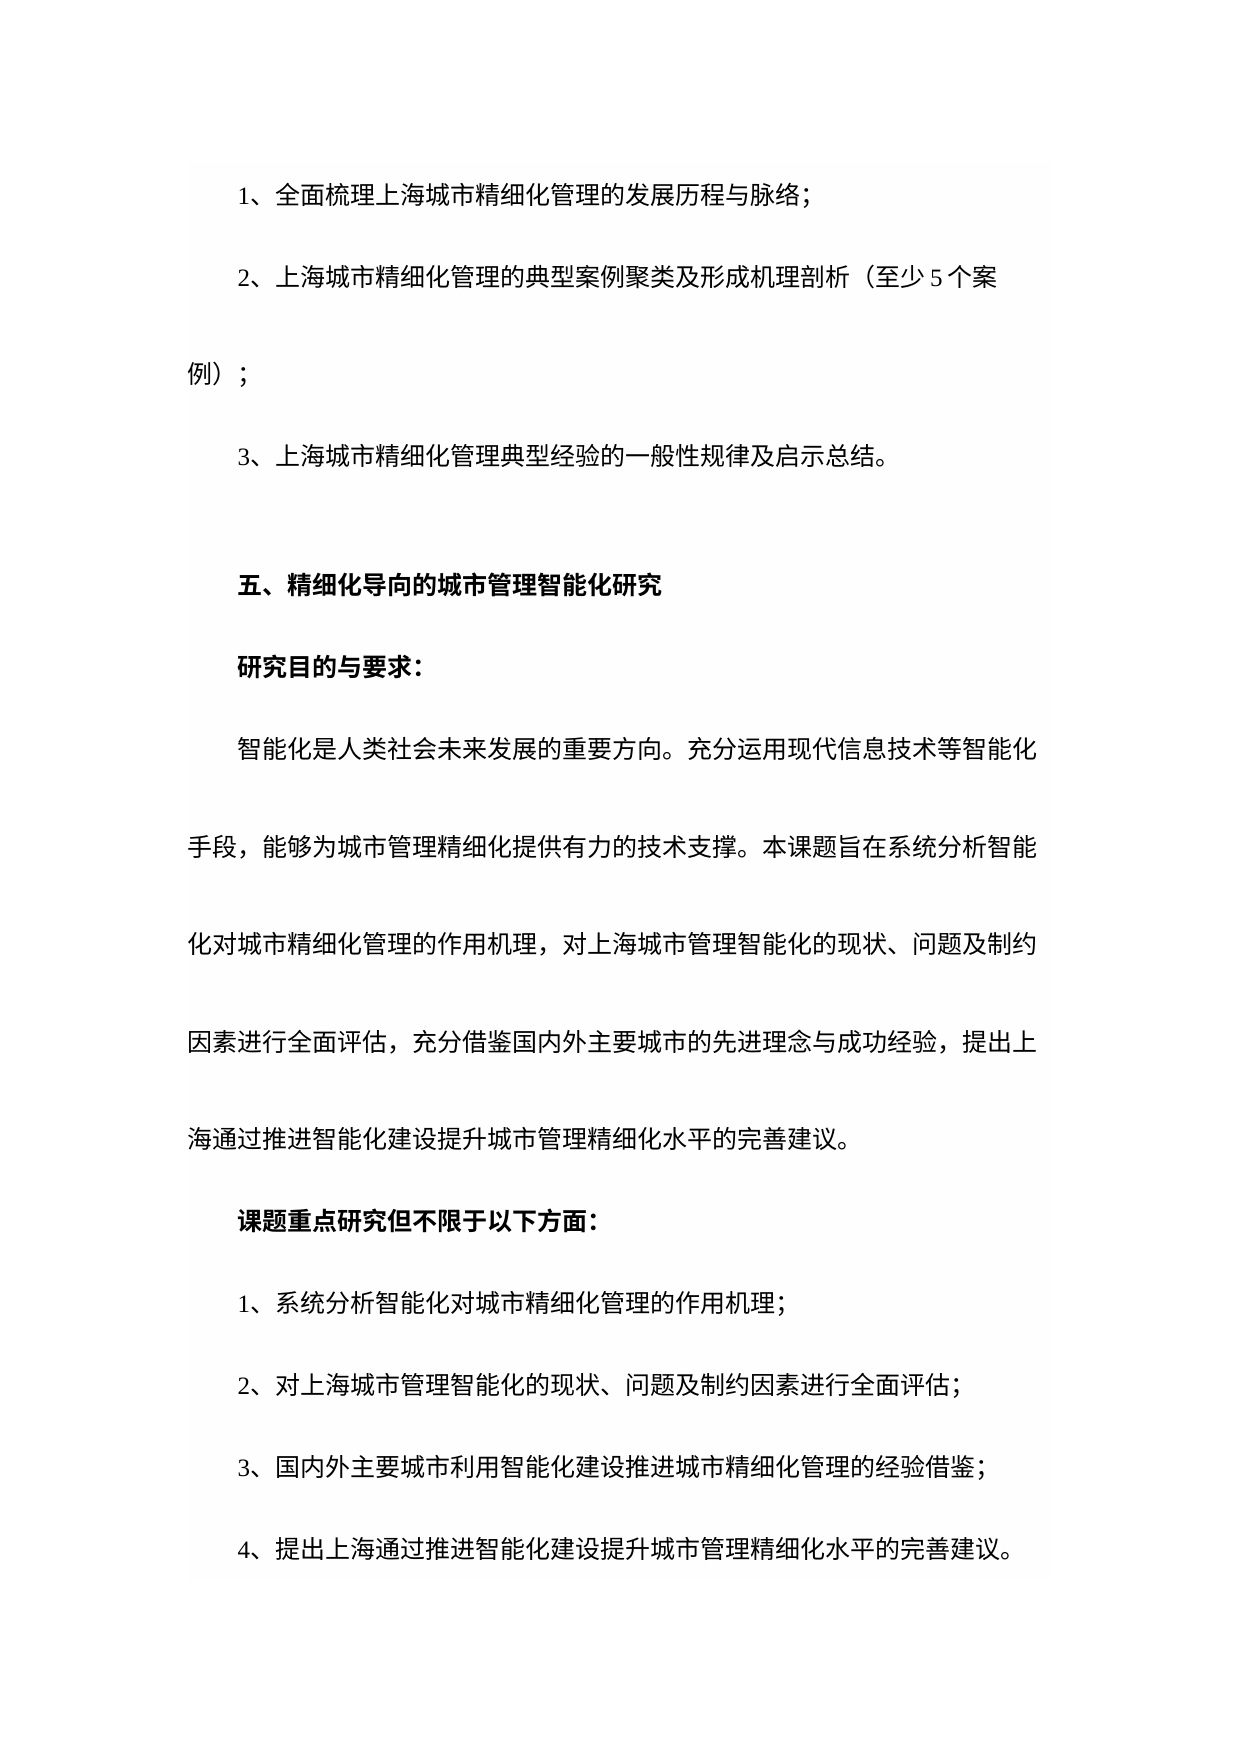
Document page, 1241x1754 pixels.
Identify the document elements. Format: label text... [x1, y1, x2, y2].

text 2、上海城市精细化管理的典型案例聚类及形成机理剖析（至少5个案例）； [187, 244, 1053, 406]
text 2、对上海城市管理智能化的现状、问题及制约因素进行全面评估； [187, 1352, 1053, 1417]
text 智能化是人类社会未来发展的重要方向。充分运用现代信息技术等智能化手段，能够为城市管理精细化提供有力的技术支撑。本课题旨在系统分析智能化对城市精细化管理的作用机理，对上海城市管理智能化的现状、问题及制约因素进行全面评估，充分借鉴国内外主要城市的先进理念与成功经验，提出上海通过推进智能化建设提升城市管理精细化水平的完善建议。 [187, 716, 1053, 1171]
text 课题重点研究但不限于以下方面： [187, 1188, 1053, 1253]
text 五、精细化导向的城市管理智能化研究 [187, 552, 1053, 617]
text 研究目的与要求： [187, 634, 1053, 699]
text 4、提出上海通过推进智能化建设提升城市管理精细化水平的完善建议。 [187, 1516, 1053, 1581]
text 1、全面梳理上海城市精细化管理的发展历程与脉络； [187, 162, 1053, 227]
text 3、国内外主要城市利用智能化建设推进城市精细化管理的经验借鉴； [187, 1434, 1053, 1499]
text 3、上海城市精细化管理典型经验的一般性规律及启示总结。 [187, 423, 1053, 488]
text 1、系统分析智能化对城市精细化管理的作用机理； [187, 1270, 1053, 1335]
